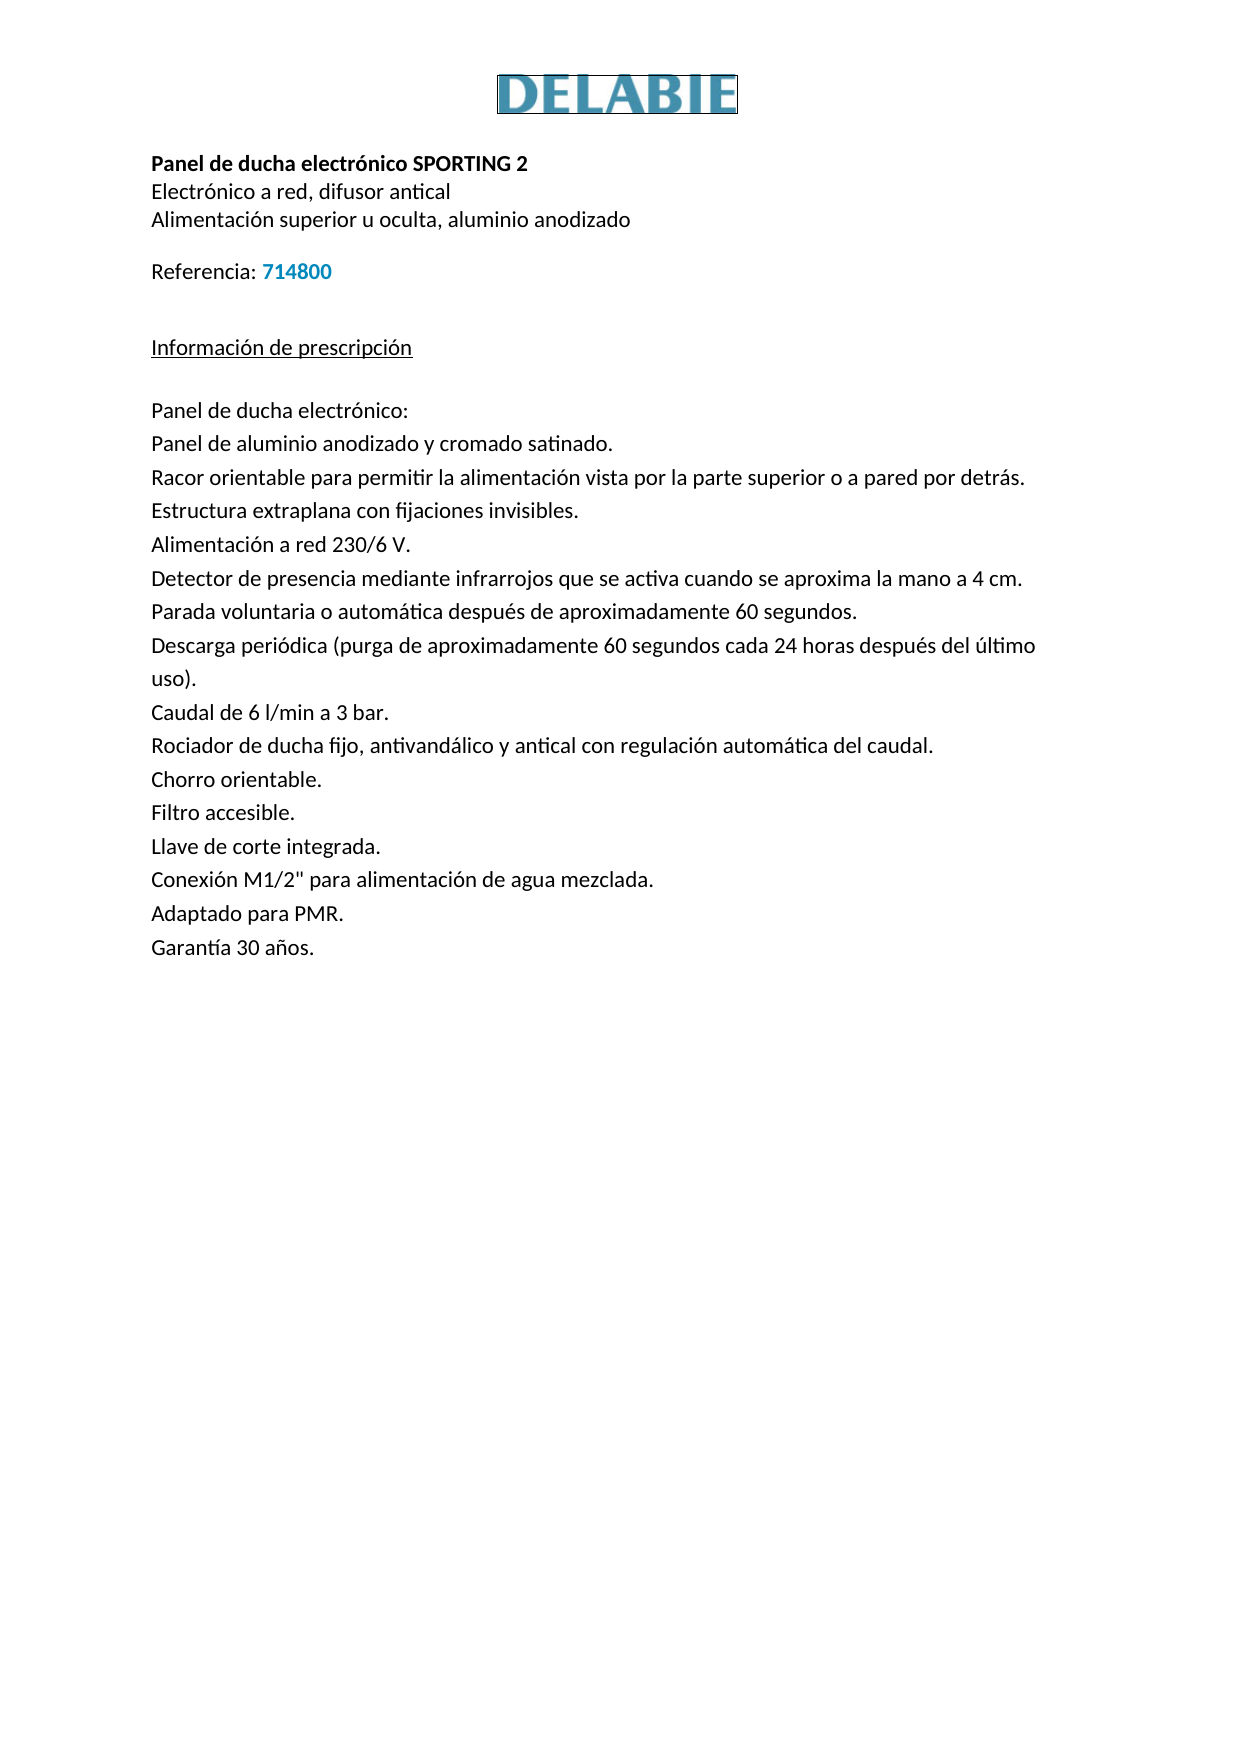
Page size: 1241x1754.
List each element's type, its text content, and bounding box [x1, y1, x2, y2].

text Estructura extraplana con fijaciones invisibles. [151, 497, 1084, 525]
text Panel de ducha electrónico: [151, 396, 1084, 424]
text Chorro orientable. [151, 765, 1084, 793]
text Detector de presencia mediante infrarrojos que se activa cuando se aproxima la mano a 4 cm. [151, 564, 1084, 592]
picture [498, 76, 737, 113]
text Garantía 30 años. [151, 933, 1084, 961]
text Información de prescripción [151, 333, 1084, 361]
text Panel de ducha electrónico SPORTING 2 [151, 149, 1084, 177]
text Referencia: 714800 [151, 257, 1084, 285]
text Llave de corte integrada. [151, 832, 1084, 860]
text Descarga periódica (purga de aproximadamente 60 segundos cada 24 horas después del último uso). [151, 631, 1084, 692]
text Racor orientable para permitir la alimentación vista por la parte superior o a pared por detrás. [151, 463, 1084, 491]
text Alimentación superior u oculta, aluminio anodizado [151, 205, 1084, 233]
text Rociador de ducha fijo, antivandálico y antical con regulación automática del caudal. [151, 731, 1084, 759]
text Alimentación a red 230/6 V. [151, 530, 1084, 558]
text Panel de aluminio anodizado y cromado satinado. [151, 429, 1084, 458]
text Parada voluntaria o automática después de aproximadamente 60 segundos. [151, 597, 1084, 625]
text Electrónico a red, difusor antical [151, 177, 1084, 205]
text Conexión M1/2" para alimentación de agua mezclada. [151, 866, 1084, 894]
text Adaptado para PMR. [151, 899, 1084, 927]
text Caudal de 6 l/min a 3 bar. [151, 698, 1084, 726]
text Filtro accesible. [151, 798, 1084, 827]
